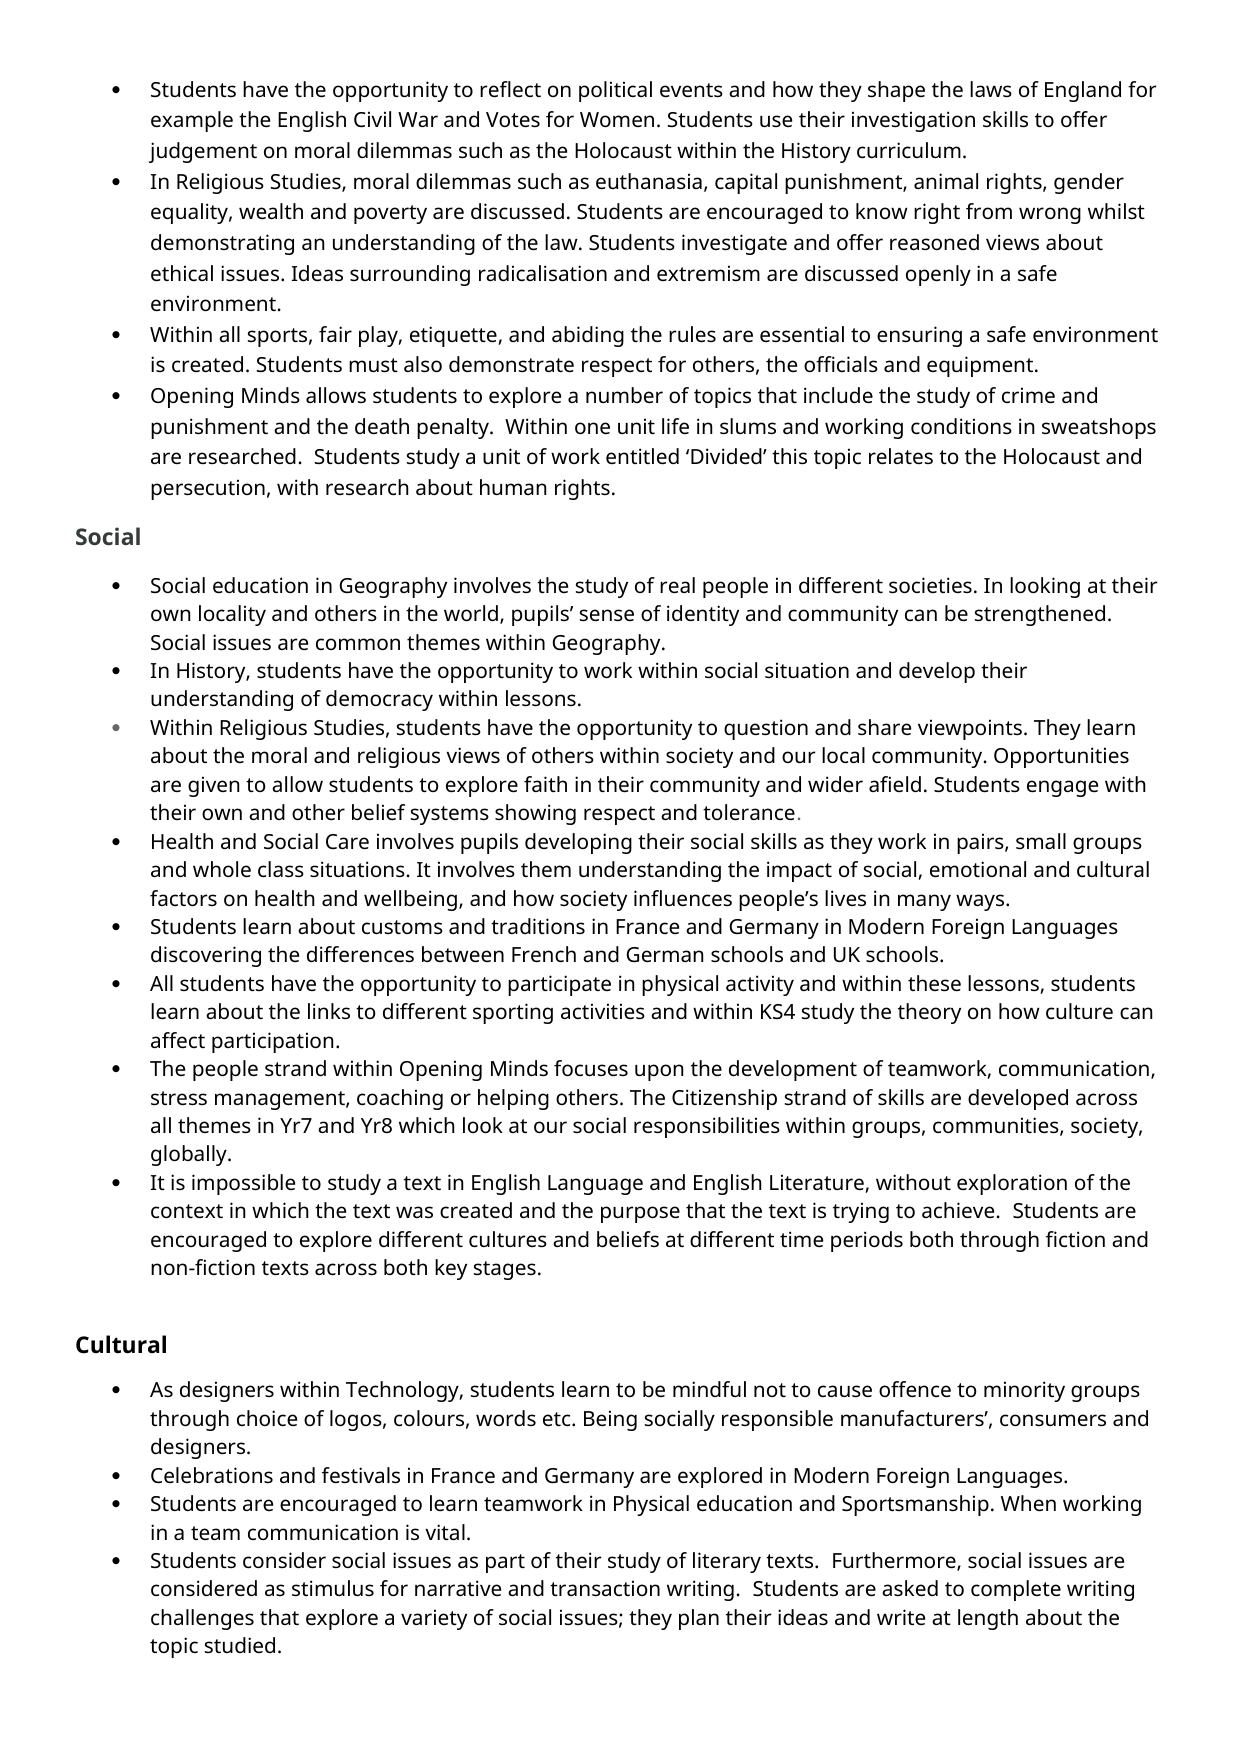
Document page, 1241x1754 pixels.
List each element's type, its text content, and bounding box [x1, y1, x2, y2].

list All students have the opportunity to participate in physical activity and within these lessons, students learn about the links to different sporting activities and within KS4 study the theory on how culture can affect participation. [112, 969, 1165, 1054]
list Health and Social Care involves pupils developing their social skills as they work in pairs, small groups and whole class situations. It involves them understanding the impact of social, emotional and cultural factors on health and wellbeing, and how society influences people’s lives in many ways. [112, 827, 1165, 912]
list Within all sports, fair play, etiquette, and abiding the rules are essential to ensuring a safe environment is created. Students must also demonstrate respect for others, the officials and equipment. [112, 320, 1165, 379]
list Students have the opportunity to reflect on political events and how they shape the laws of England for example the English Civil War and Votes for Women. Students use their investigation skills to offer judgement on moral dilemmas such as the Holocaust within the History curriculum. [112, 75, 1165, 165]
list Social education in Geography involves the study of real people in different societies. In looking at their own locality and others in the world, pupils’ sense of identity and community can be strengthened. Social issues are common themes within Geography. [112, 571, 1165, 656]
text Cultural [75, 1329, 1165, 1360]
list As designers within Technology, students learn to be mindful not to cause offence to minority groups through choice of logos, colours, words etc. Being socially responsible manufacturers’, consumers and designers. [112, 1376, 1165, 1461]
list The people strand within Opening Minds focuses upon the development of teamwork, communication, stress management, coaching or helping others. The Citizenship strand of skills are developed across all themes in Yr7 and Yr8 which look at our social responsibilities within groups, communities, society, globally. [112, 1054, 1165, 1168]
list In Religious Studies, moral dilemmas such as euthanasia, capital punishment, animal rights, gender equality, wealth and poverty are discussed. Students are encouraged to know right from wrong whilst demonstrating an understanding of the law. Students investigate and offer reasoned views about ethical issues. Ideas surrounding radicalisation and extremism are discussed openly in a safe environment. [112, 167, 1165, 318]
list Students learn about customs and traditions in France and Germany in Modern Foreign Languages discovering the differences between French and German schools and UK schools. [112, 912, 1165, 969]
list Students consider social issues as part of their study of literary texts. Furthermore, social issues are considered as stimulus for narrative and transaction writing. Students are asked to complete writing challenges that explore a variety of social issues; they plan their ideas and write at length about the topic studied. [112, 1546, 1165, 1660]
list In History, students have the opportunity to work within social situation and develop their understanding of democracy within lessons. [112, 656, 1165, 713]
list Students are encouraged to learn teamwork in Physical education and Sportsmanship. When working in a team communication is vital. [112, 1489, 1165, 1546]
list Opening Minds allows students to explore a number of topics that include the study of crime and punishment and the death penalty. Within one unit life in slums and working conditions in sweatshops are researched. Students study a unit of work entitled ‘Divided’ this topic relates to the Holocaust and persecution, with research about human rights. [112, 381, 1165, 502]
list Within Religious Studies, students have the opportunity to question and share viewpoints. They learn about the moral and religious views of others within society and our local community. Opportunities are given to allow students to explore faith in their community and wider afield. Students engage with their own and other belief systems showing respect and tolerance. [112, 713, 1165, 827]
list It is impossible to study a text in English Language and English Literature, without exploration of the context in which the text was created and the purpose that the text is trying to achieve. Students are encouraged to explore different cultures and beliefs at different time periods both through fiction and non-fiction texts across both key stages. [112, 1168, 1165, 1282]
text Social [75, 520, 1165, 552]
list Celebrations and festivals in France and Germany are explored in Modern Foreign Languages. [112, 1461, 1165, 1489]
